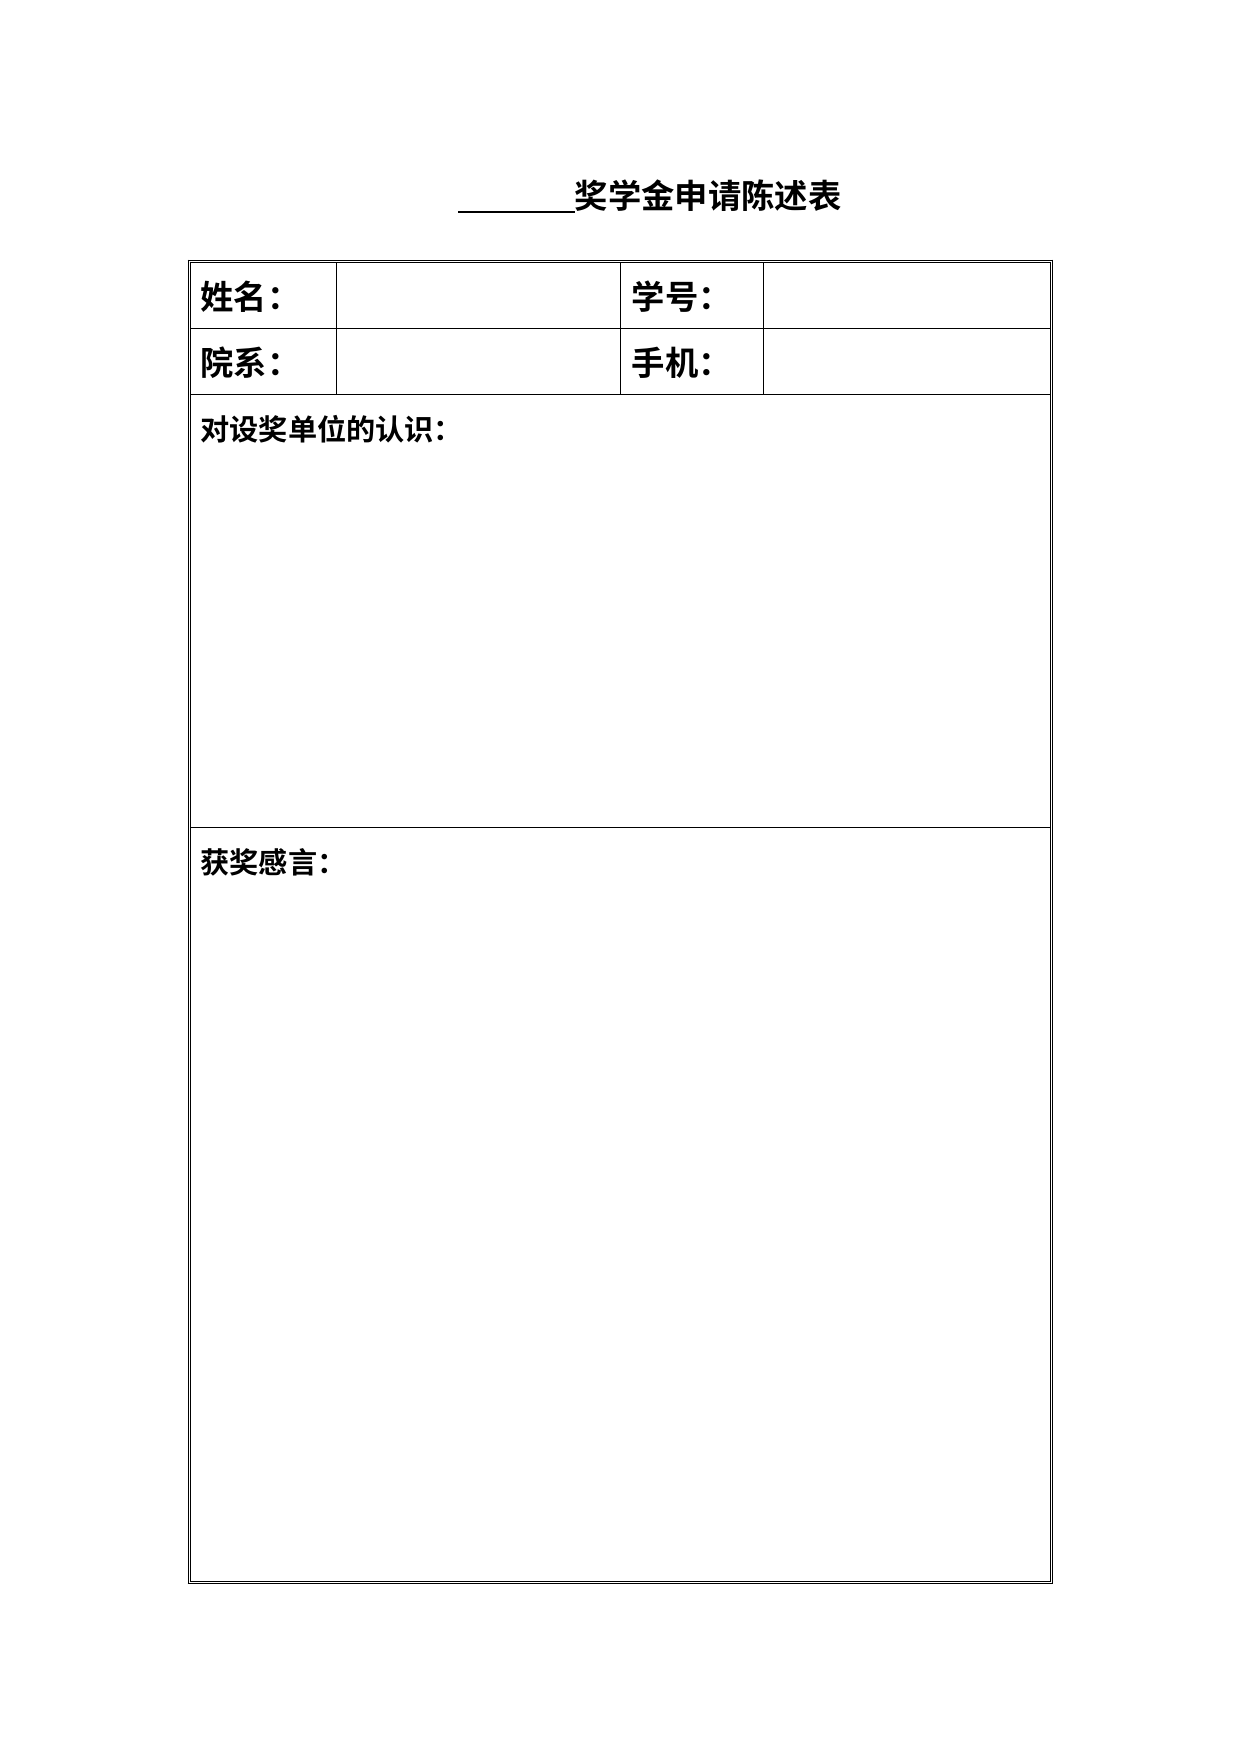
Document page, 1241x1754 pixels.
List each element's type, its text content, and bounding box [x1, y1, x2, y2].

table_header [337, 263, 620, 328]
table_cell 院系： [191, 329, 336, 394]
table_cell 对设奖单位的认识： [191, 395, 1050, 827]
table_cell [764, 329, 1050, 394]
table_header 学号： [621, 263, 763, 328]
table_cell 获奖感言： [191, 828, 1050, 1581]
table_cell 手机： [621, 329, 763, 394]
text 奖学金申请陈述表 [187, 162, 1053, 227]
table_cell [337, 329, 620, 394]
table_header [764, 263, 1050, 328]
table_header 姓名： [191, 263, 336, 328]
